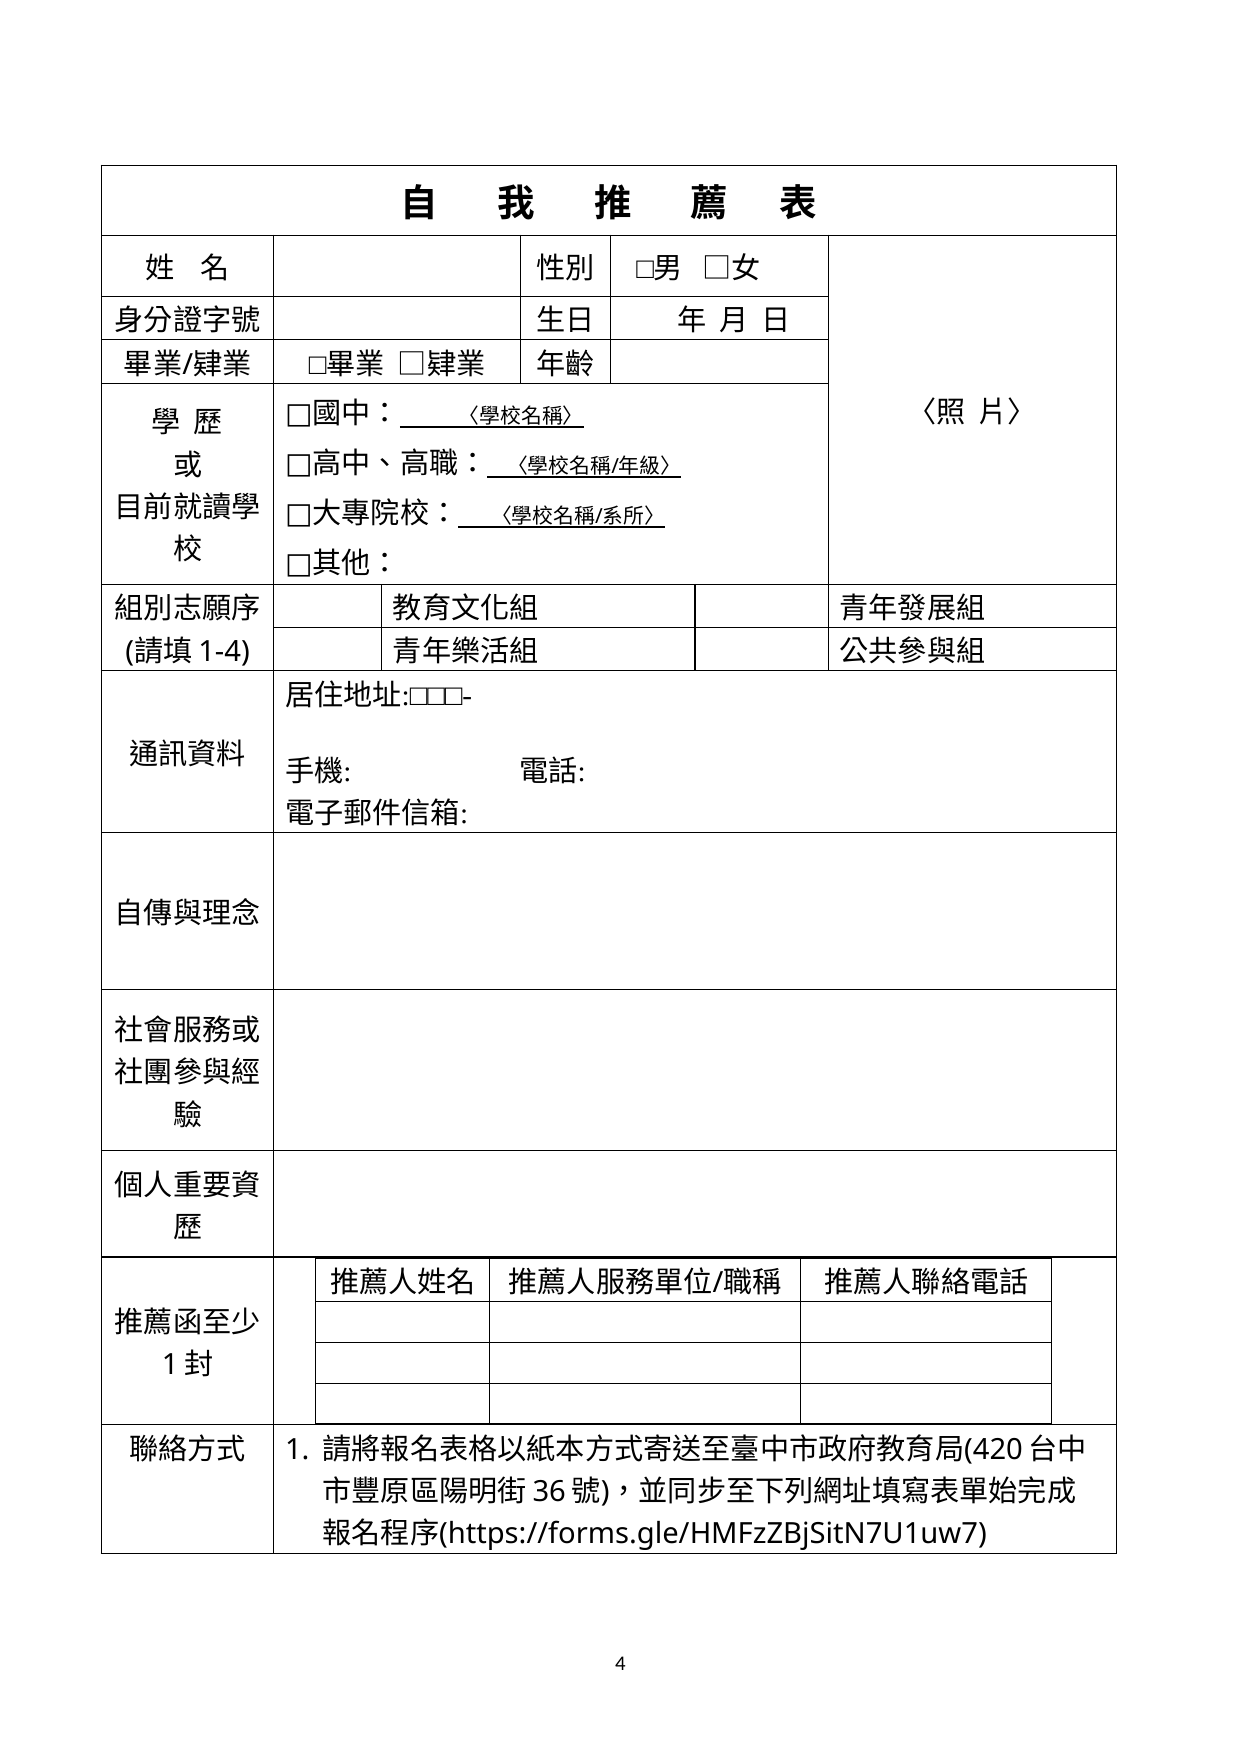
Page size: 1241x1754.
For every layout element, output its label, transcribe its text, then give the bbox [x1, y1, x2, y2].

table_cell [274, 236, 520, 296]
table_cell [316, 1343, 489, 1383]
table_cell [316, 1302, 489, 1342]
table_cell 青年樂活組 [382, 628, 694, 670]
table_cell [316, 1384, 489, 1423]
table_cell 推薦函至少1封 [102, 1258, 273, 1424]
table_cell [801, 1302, 1051, 1342]
table_cell 身分證字號 [102, 297, 273, 339]
table_cell 公共參與組 [829, 628, 1116, 670]
table_cell □畢業 □肄業 [274, 340, 520, 383]
table_cell □國中： 〈學校名稱〉 □高中、高職： 〈學校名稱/年級〉 □大專院校： 〈學校名稱/系所〉 □其他： [274, 384, 828, 584]
table_cell [490, 1384, 800, 1423]
table_cell [274, 297, 520, 339]
table_cell 居住地址:□□□- 手機: 電話: 電子郵件信箱: [274, 671, 1116, 832]
table_cell 〈照 片〉 [829, 236, 1116, 584]
table_cell [274, 1258, 315, 1424]
table_cell 生日 [521, 297, 610, 339]
table_cell [801, 1343, 1051, 1383]
table_cell [274, 1151, 1116, 1256]
table_cell 社會服務或社團參與經驗 [102, 990, 273, 1150]
table_cell [1052, 1258, 1116, 1424]
table_cell [490, 1302, 800, 1342]
table_cell 組別志願序 (請填1-4) [102, 585, 273, 670]
table_cell 年齡 [521, 340, 610, 383]
table_cell [801, 1384, 1051, 1423]
table_cell 通訊資料 [102, 671, 273, 832]
table_cell [490, 1259, 800, 1301]
table_cell [274, 585, 381, 627]
table_cell 性別 [521, 236, 610, 296]
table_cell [274, 1425, 1116, 1552]
table_cell [274, 990, 1116, 1150]
table_cell 聯絡方式 [102, 1425, 273, 1552]
table_cell [274, 628, 381, 670]
table_cell [316, 1259, 489, 1301]
table_cell 畢業/肄業 [102, 340, 273, 383]
table_cell [274, 833, 1116, 989]
table_cell [611, 340, 828, 383]
table_cell [801, 1259, 1051, 1301]
table_cell □男 □女 [611, 236, 828, 296]
table_cell 姓 名 [102, 236, 273, 296]
table_cell 教育文化組 [382, 585, 694, 627]
table_cell 年 月 日 [611, 297, 828, 339]
table_cell [696, 628, 828, 670]
table_cell 自傳與理念 [102, 833, 273, 989]
table_cell [696, 585, 828, 627]
table_cell 學 歷 或 目前就讀學校 [102, 384, 273, 584]
table_header 自 我 推 薦 表 [102, 166, 1116, 234]
table_cell [490, 1343, 800, 1383]
table_cell 青年發展組 [829, 585, 1116, 627]
table_cell 個人重要資歷 [102, 1151, 273, 1256]
